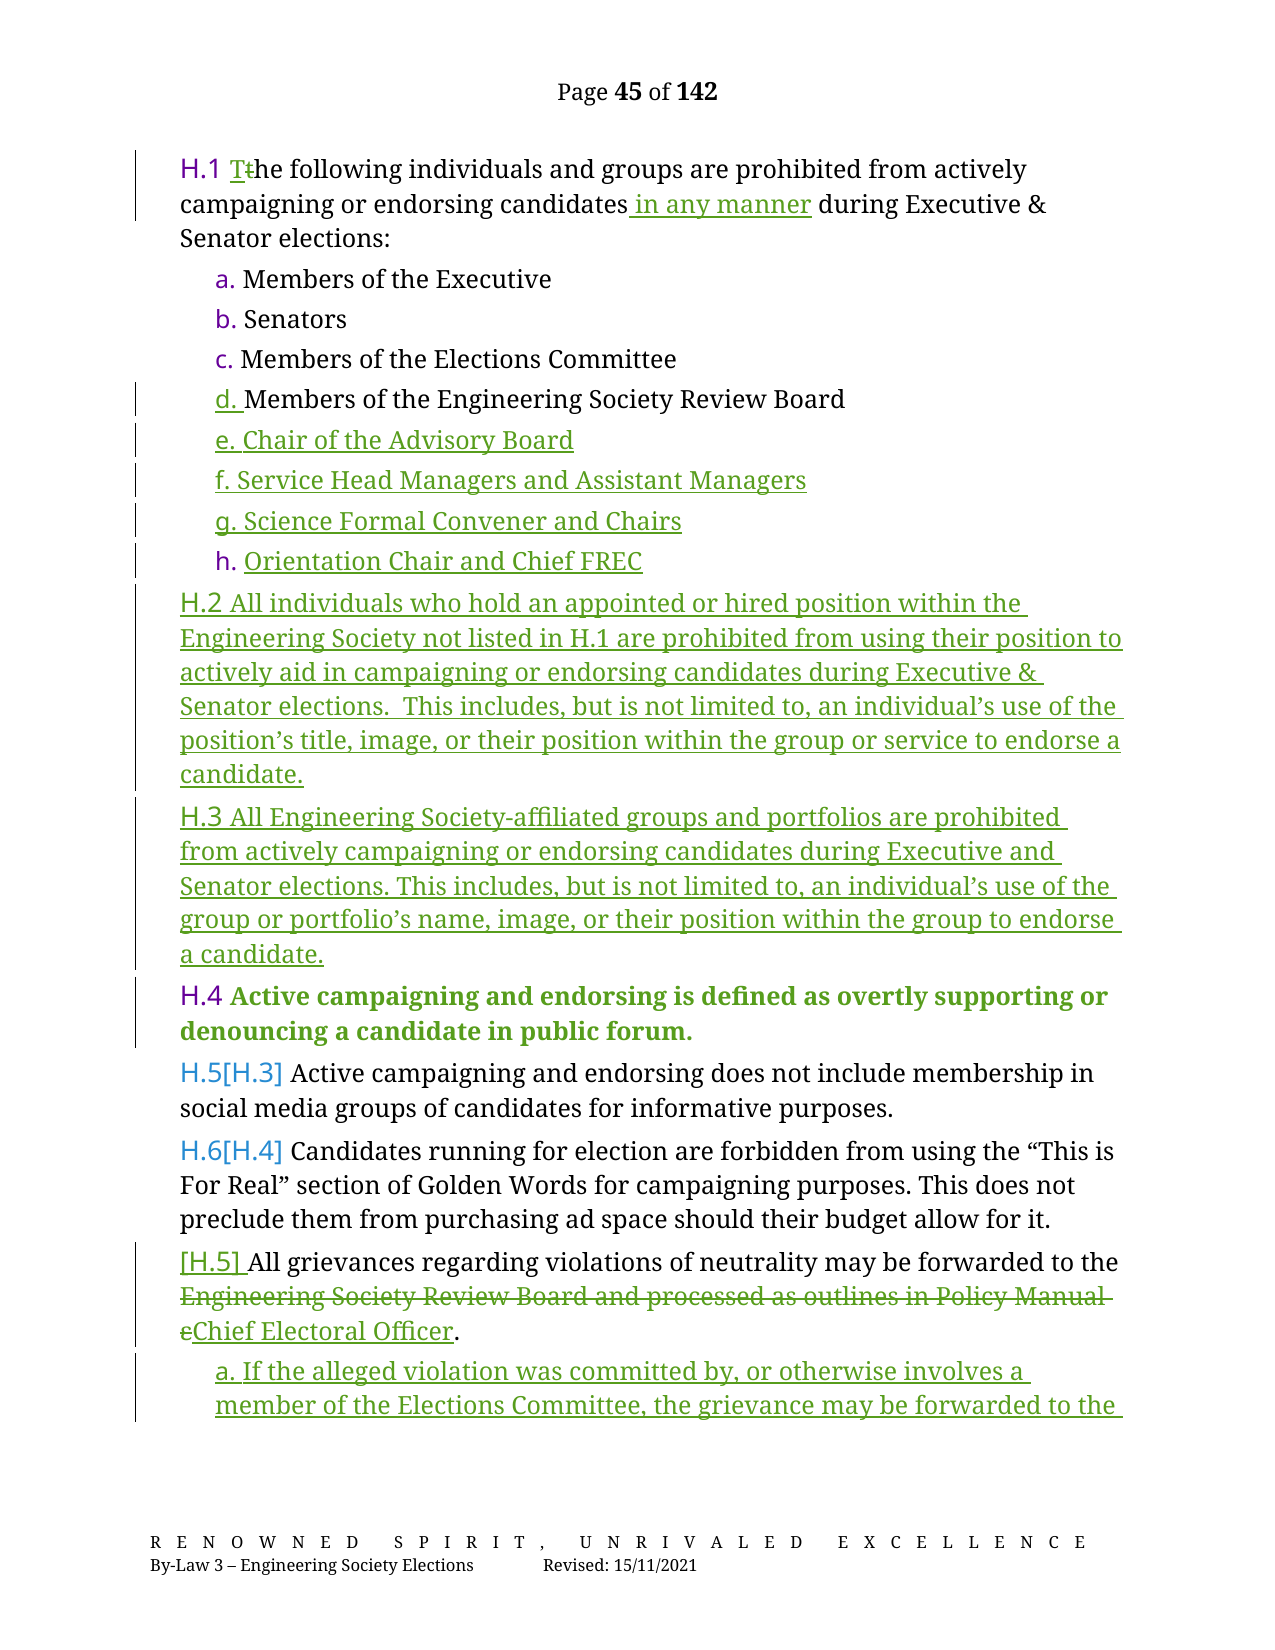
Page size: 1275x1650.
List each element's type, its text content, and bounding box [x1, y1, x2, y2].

list Candidates running for election are forbidden from using the “This is For Real” section of Golden Words for campaigning purposes. This does not preclude them from purchasing ad space should their budget allow for it. [179, 1131, 1125, 1236]
list he following individuals and groups are prohibited from actively campaigning or endorsing candidates during Executive & Senator elections: [179, 150, 1125, 255]
list Active campaigning and endorsing is defined as overtly supporting or denouncing a candidate in public forum. [179, 977, 1125, 1047]
list Senators [215, 302, 1125, 336]
list Active campaigning and endorsing does not include membership in social media groups of candidates for informative purposes. [179, 1054, 1125, 1125]
list Members of the Executive [215, 261, 1125, 295]
list Members of the Elections Committee [215, 342, 1125, 376]
list All grievances regarding violations of neutrality may be forwarded to the . [179, 1242, 1125, 1347]
list Members of the Engineering Society Review Board [215, 382, 1125, 416]
